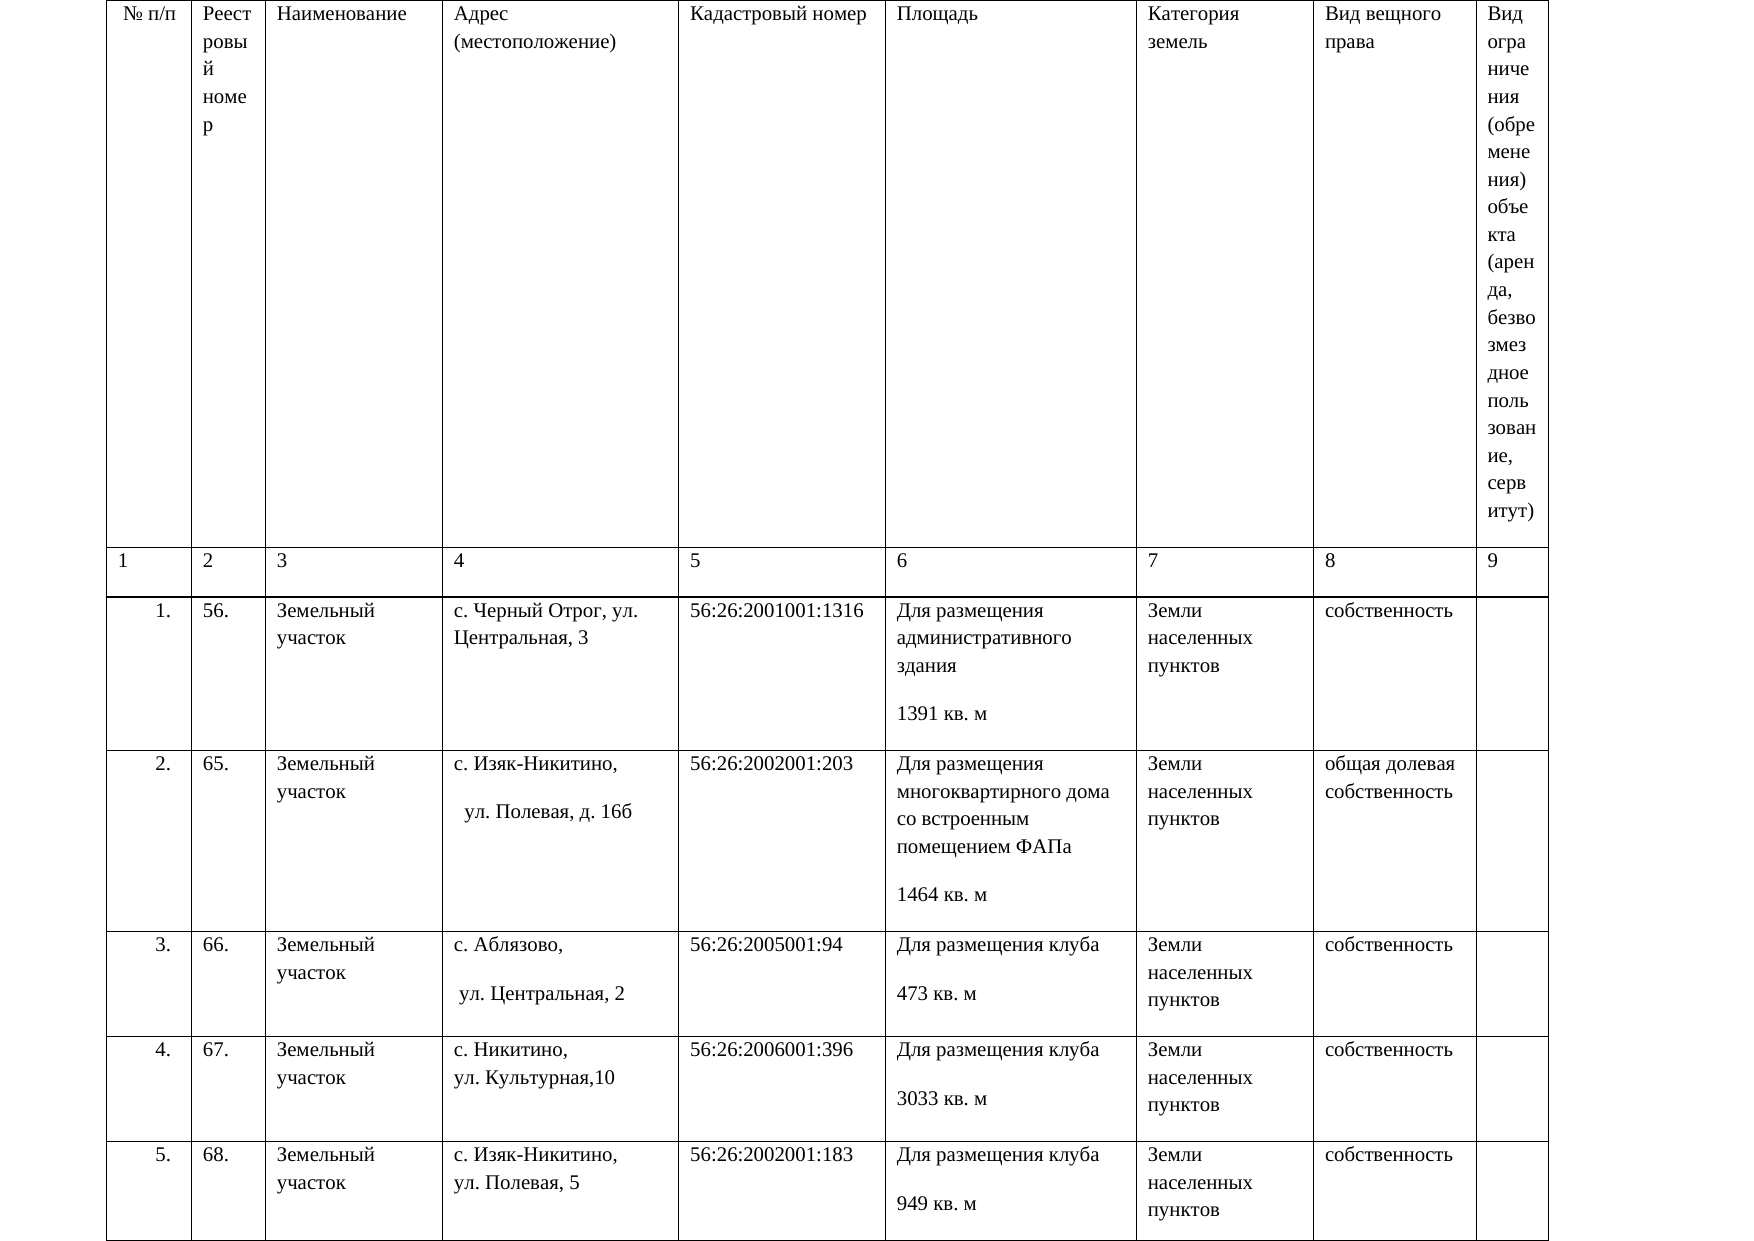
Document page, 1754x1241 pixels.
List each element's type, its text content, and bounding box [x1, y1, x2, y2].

table_cell 65. [192, 751, 265, 931]
table_cell 67. [192, 1037, 265, 1141]
table_cell 56:26:2002001:203 [679, 751, 885, 931]
table_cell [107, 751, 191, 931]
table_header № п/п [107, 1, 191, 547]
table_cell собственность [1314, 1037, 1476, 1141]
table_cell с. Изяк-Никитино, ул. Полевая, 5 [443, 1142, 678, 1240]
table_cell с. Аблязово, ул. Центральная, 2 [443, 932, 678, 1036]
table_cell 6 [886, 548, 1136, 596]
table_cell Земли населенных пунктов [1137, 932, 1313, 1036]
table_cell 56. [192, 598, 265, 750]
table_cell 56:26:2002001:183 [679, 1142, 885, 1240]
table_cell [107, 1037, 191, 1141]
table_cell 56:26:2005001:94 [679, 932, 885, 1036]
table_cell Земли населенных пунктов [1137, 598, 1313, 750]
table_cell 8 [1314, 548, 1476, 596]
table_cell 9 [1477, 548, 1548, 596]
table_cell 3 [266, 548, 442, 596]
table_cell [1477, 932, 1548, 1036]
table_cell [1477, 1037, 1548, 1141]
table_cell 68. [192, 1142, 265, 1240]
table_cell собственность [1314, 1142, 1476, 1240]
table_cell Для размещения многоквартирного дома со встроенным помещением ФАПа 1464 кв. м [886, 751, 1136, 931]
table_cell с. Изяк-Никитино, ул. Полевая, д. 16б [443, 751, 678, 931]
table_cell Земельный участок [266, 932, 442, 1036]
table_cell Земельный участок [266, 1142, 442, 1240]
table_header Адрес (местоположение) [443, 1, 678, 547]
table_cell [107, 598, 191, 750]
table_cell с. Никитино, ул. Культурная,10 [443, 1037, 678, 1141]
table_header Кадастровый номер [679, 1, 885, 547]
table_header Наименование [266, 1, 442, 547]
table_cell [1477, 751, 1548, 931]
table_cell [107, 932, 191, 1036]
table_cell [1477, 1142, 1548, 1240]
table_cell Для размещения административного здания 1391 кв. м [886, 598, 1136, 750]
table_cell Для размещения клуба 473 кв. м [886, 932, 1136, 1036]
table_cell Земельный участок [266, 598, 442, 750]
table_cell 56:26:2001001:1316 [679, 598, 885, 750]
table_cell [107, 1142, 191, 1240]
table_header Вид ограничения (обременения) объекта (аренда, безвозмездное пользование, сервитут) [1477, 1, 1548, 547]
table_header Категория земель [1137, 1, 1313, 547]
table_cell 4 [443, 548, 678, 596]
table_cell собственность [1314, 932, 1476, 1036]
table_cell Земли населенных пунктов [1137, 1037, 1313, 1141]
table_cell 66. [192, 932, 265, 1036]
table_cell 1 [107, 548, 191, 596]
table_cell Для размещения клуба 3033 кв. м [886, 1037, 1136, 1141]
table_cell 5 [679, 548, 885, 596]
table_cell 7 [1137, 548, 1313, 596]
table_cell с. Черный Отрог, ул. Центральная, 3 [443, 598, 678, 750]
table_cell общая долевая собственность [1314, 751, 1476, 931]
table_cell 56:26:2006001:396 [679, 1037, 885, 1141]
table_cell [1477, 598, 1548, 750]
table_header Реестровый номер [192, 1, 265, 547]
table_cell собственность [1314, 598, 1476, 750]
table_cell Для размещения клуба 949 кв. м [886, 1142, 1136, 1240]
table_cell Земельный участок [266, 751, 442, 931]
table_cell Земли населенных пунктов [1137, 1142, 1313, 1240]
table_cell Земельный участок [266, 1037, 442, 1141]
table_header Площадь [886, 1, 1136, 547]
table_header Вид вещного права [1314, 1, 1476, 547]
table_cell Земли населенных пунктов [1137, 751, 1313, 931]
table_cell 2 [192, 548, 265, 596]
